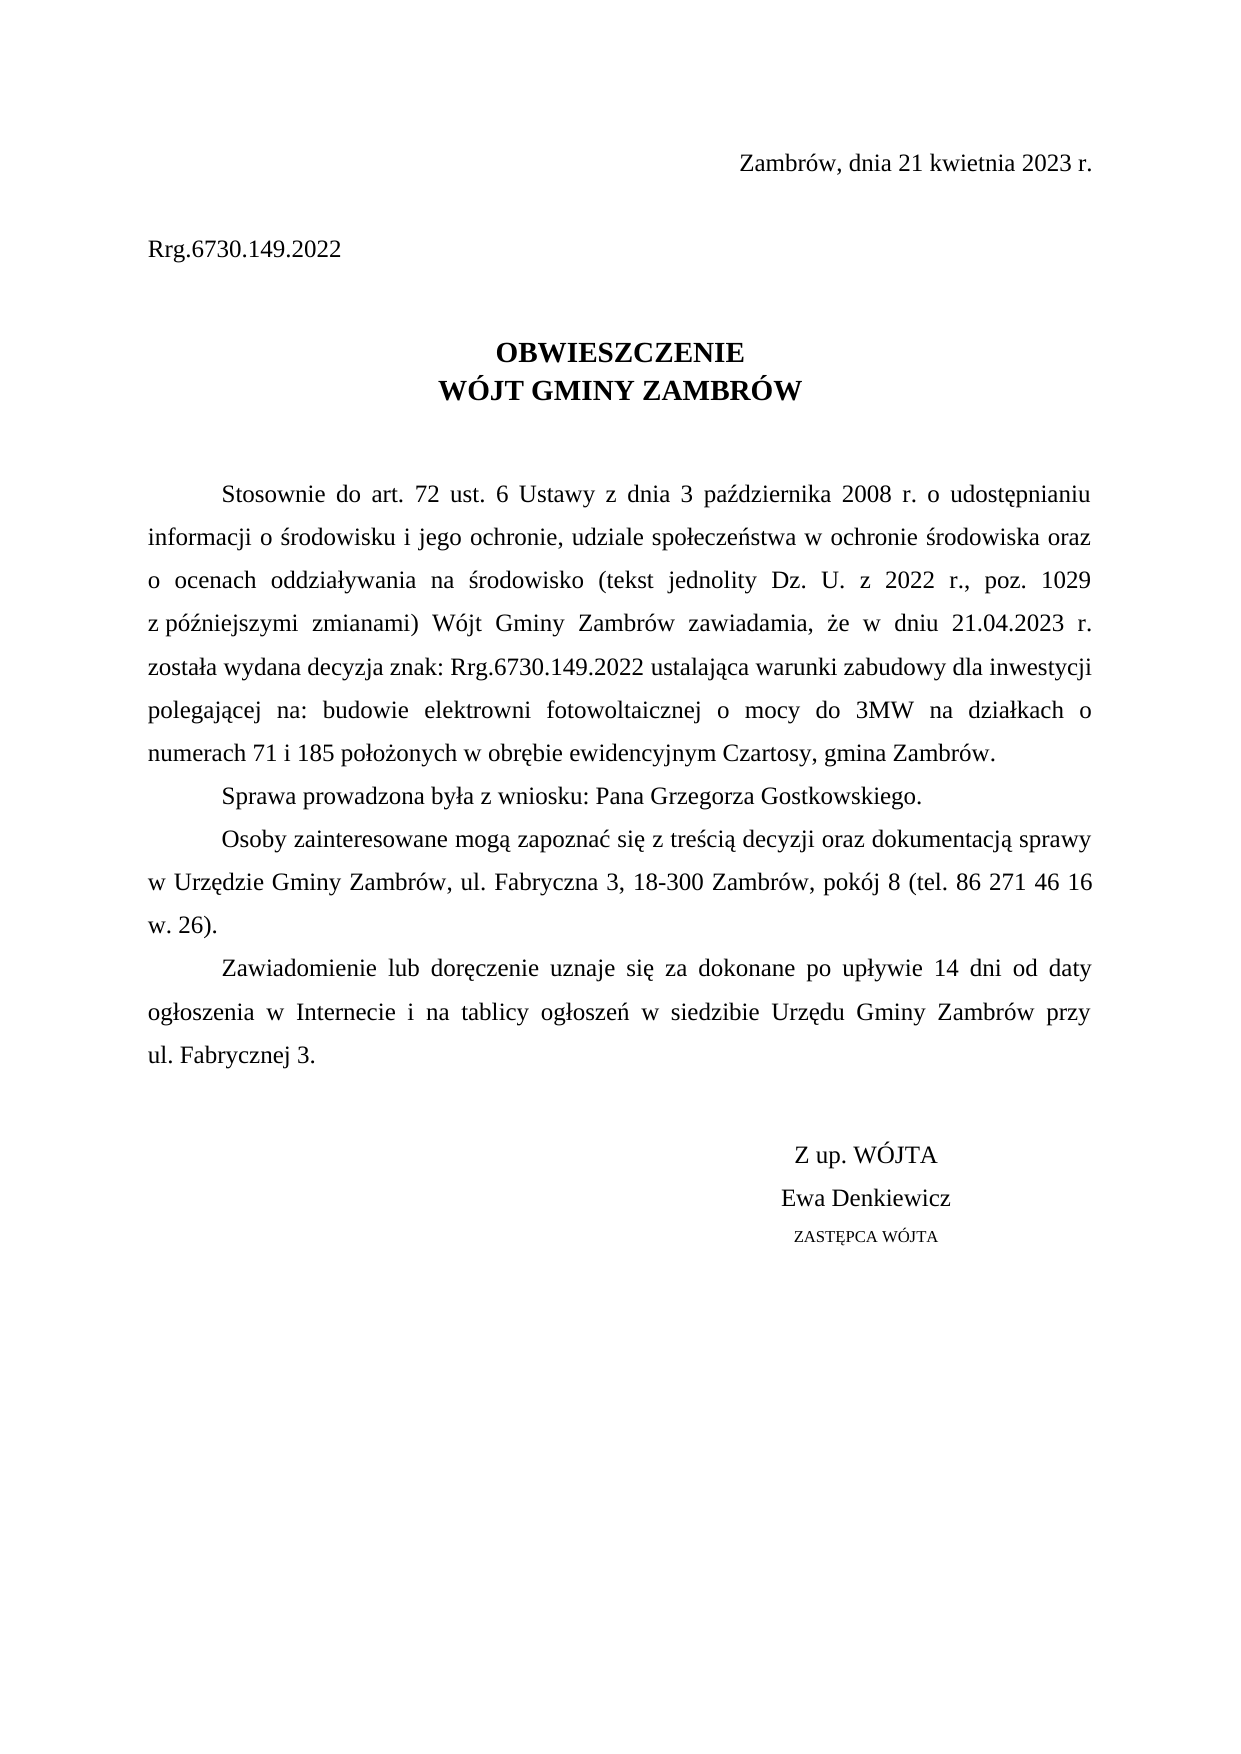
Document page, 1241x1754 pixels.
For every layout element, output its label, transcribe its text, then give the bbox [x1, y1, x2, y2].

text Sprawa prowadzona była z wniosku: Pana Grzegorza Gostkowskiego. [148, 781, 1092, 810]
text Stosownie do art. 72 ust. 6 Ustawy z dnia 3 października 2008 r. o udostępnianiu informacji o środowisku i jego ochronie, udziale społeczeństwa w ochronie środowiska oraz o ocenach oddziaływania na środowisko (tekst jednolity Dz. U. z 2022 r., poz. 1029 z późniejszymi zmianami) Wójt Gminy Zambrów zawiadamia, że w dniu 21.04.2023 r. została wydana decyzja znak: Rrg.6730.149.2022 ustalająca warunki zabudowy dla inwestycji polegającej na: budowie elektrowni fotowoltaicznej o mocy do 3MW na działkach o numerach 71 i 185 położonych w obrębie ewidencyjnym Czartosy, gmina Zambrów. [148, 479, 1092, 767]
text Z up. WÓJTA [92, 1140, 1142, 1169]
text OBWIESZCZENIE [148, 335, 1092, 368]
text WÓJT GMINY ZAMBRÓW [148, 373, 1092, 407]
text Ewa Denkiewicz [92, 1183, 1142, 1212]
text ZASTĘPCA WÓJTA [92, 1227, 1142, 1246]
text Osoby zainteresowane mogą zapoznać się z treścią decyzji oraz dokumentacją sprawy w Urzędzie Gminy Zambrów, ul. Fabryczna 3, 18-300 Zambrów, pokój 8 (tel. 86 271 46 16 w. 26). [148, 824, 1092, 939]
text Rrg.6730.149.2022 [148, 234, 1092, 263]
text Zawiadomienie lub doręczenie uznaje się za dokonane po upływie 14 dni od daty ogłoszenia w Internecie i na tablicy ogłoszeń w siedzibie Urzędu Gminy Zambrów przy ul. Fabrycznej 3. [148, 953, 1092, 1068]
text Zambrów, dnia 21 kwietnia 2023 r. [148, 148, 1092, 176]
